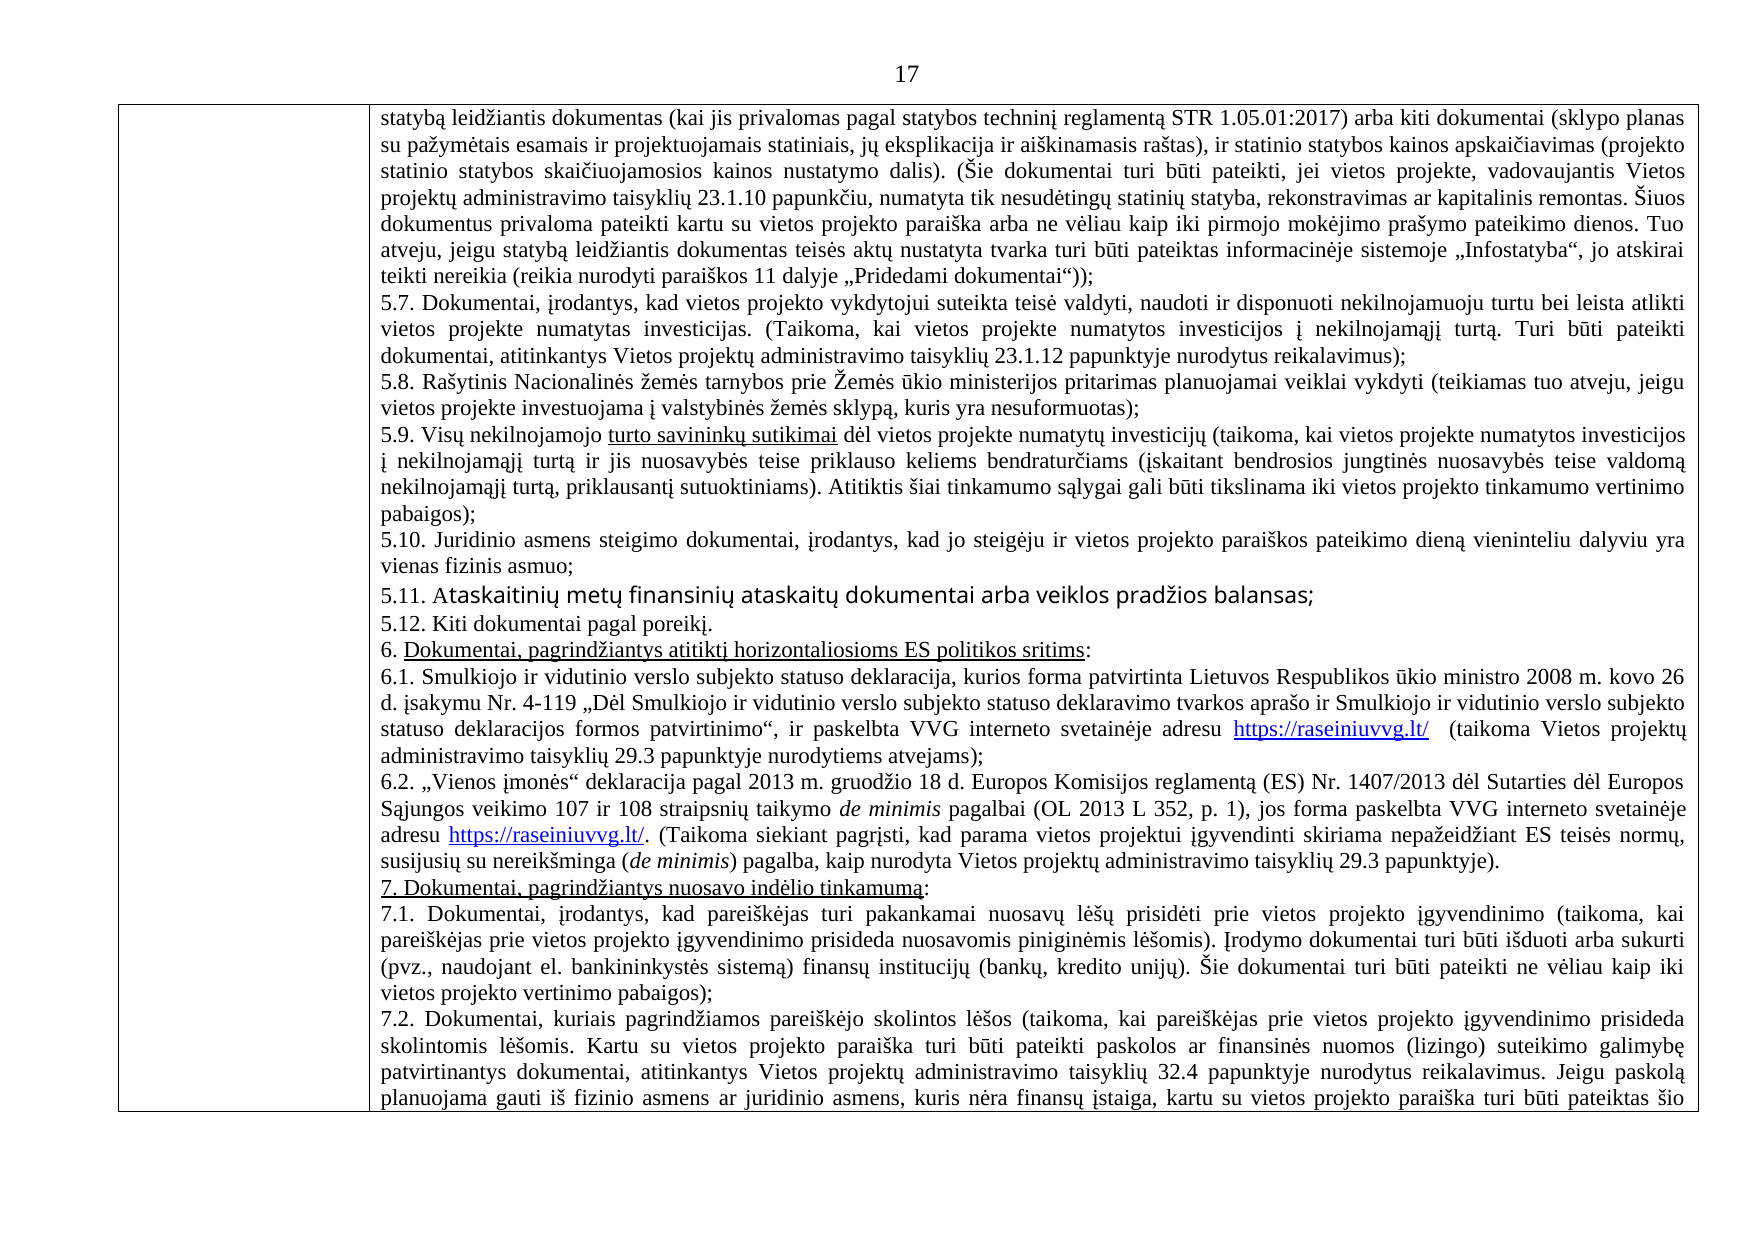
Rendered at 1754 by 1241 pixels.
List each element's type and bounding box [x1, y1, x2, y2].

table_cell [370, 105, 1698, 1111]
